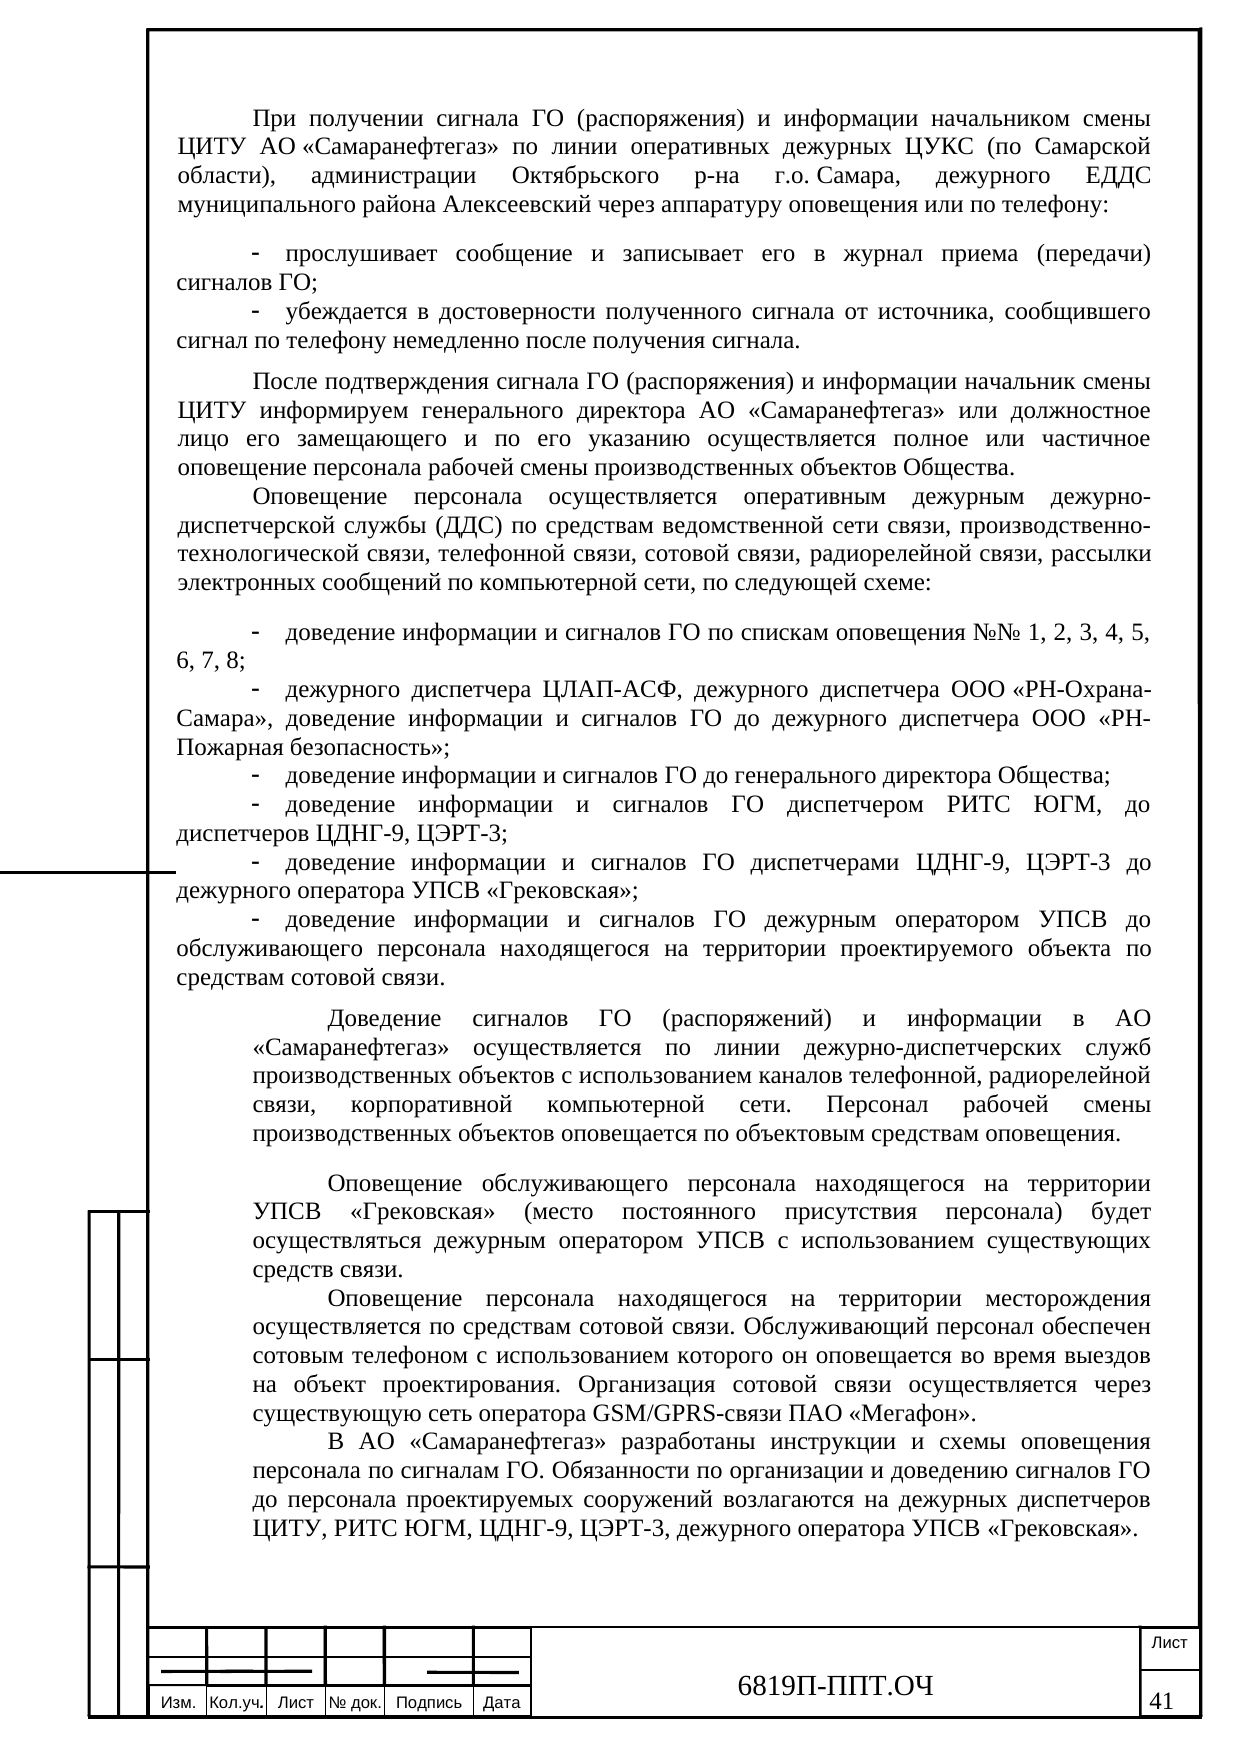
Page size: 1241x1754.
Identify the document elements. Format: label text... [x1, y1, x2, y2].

list прослушивает сообщение и записывает его в журнал приема (передачи) сигналов ГО; [176, 238, 1152, 296]
list дежурного диспетчера ЦЛАП-АСФ, дежурного диспетчера ООО «РН-Охрана-Самара», доведение информации и сигналов ГО до дежурного диспетчера ООО «РН-Пожарная безопасность»; [176, 674, 1152, 761]
text При получении сигнала ГО (распоряжения) и информации начальником смены ЦИТУ АО «Самаранефтегаз» по линии оперативных дежурных ЦУКС (по Самарской области), администрации Октябрьского р-на г.о. Самара, дежурного ЕДДС муниципального района Алексеевский через аппаратуру оповещения или по телефону: [177, 103, 1152, 218]
text Оповещение персонала осуществляется оперативным дежурным дежурно-диспетчерской службы (ДДС) по средствам ведомственной сети связи, производственно-технологической связи, телефонной связи, сотовой связи, радиорелейной связи, рассылки электронных сообщений по компьютерной сети, по следующей схеме: [177, 481, 1152, 596]
list доведение информации и сигналов ГО диспетчером РИТС ЮГМ, до диспетчеров ЦДНГ-9, ЦЭРТ-3; [176, 789, 1152, 847]
text Оповещение персонала находящегося на территории месторождения осуществляется по средствам сотовой связи. Обслуживающий персонал обеспечен сотовым телефоном c использованием которого он оповещается во время выездов на объект проектирования. Организация сотовой связи осуществляется через существующую сеть оператора GSM/GPRS-связи ПАО «Мегафон». [252, 1283, 1152, 1426]
list доведение информации и сигналов ГО дежурным оператором УПСВ до обслуживающего персонала находящегося на территории проектируемого объекта по средствам сотовой связи. [176, 904, 1152, 991]
text Доведение сигналов ГО (распоряжений) и информации в АО «Самаранефтегаз» осуществляется по линии дежурно-диспетчерских служб производственных объектов с использованием каналов телефонной, радиорелейной связи, корпоративной компьютерной сети. Персонал рабочей смены производственных объектов оповещается по объектовым средствам оповещения. [252, 1003, 1152, 1147]
text В АО «Самаранефтегаз» разработаны инструкции и схемы оповещения персонала по сигналам ГО. Обязанности по организации и доведению сигналов ГО до персонала проектируемых сооружений возлагаются на дежурных диспетчеров ЦИТУ, РИТС ЮГМ, ЦДНГ-9, ЦЭРТ-3, дежурного оператора УПСВ «Грековская». [252, 1426, 1152, 1541]
list доведение информации и сигналов ГО до генерального директора Общества; [176, 761, 1152, 789]
text После подтверждения сигнала ГО (распоряжения) и информации начальник смены ЦИТУ информируем генерального директора АО «Самаранефтегаз» или должностное лицо его замещающего и по его указанию осуществляется полное или частичное оповещение персонала рабочей смены производственных объектов Общества. [177, 366, 1152, 481]
list убеждается в достоверности полученного сигнала от источника, сообщившего сигнал по телефону немедленно после получения сигнала. [176, 296, 1152, 353]
list доведение информации и сигналов ГО по спискам оповещения №№ 1, 2, 3, 4, 5, 6, 7, 8; [176, 617, 1152, 674]
list доведение информации и сигналов ГО диспетчерами ЦДНГ-9, ЦЭРТ-3 до дежурного оператора УПСВ «Грековская»; [176, 847, 1152, 904]
text Оповещение обслуживающего персонала находящегося на территории УПСВ «Грековская» (место постоянного присутствия персонала) будет осуществляться дежурным оператором УПСВ с использованием существующих средств связи. [252, 1168, 1152, 1283]
